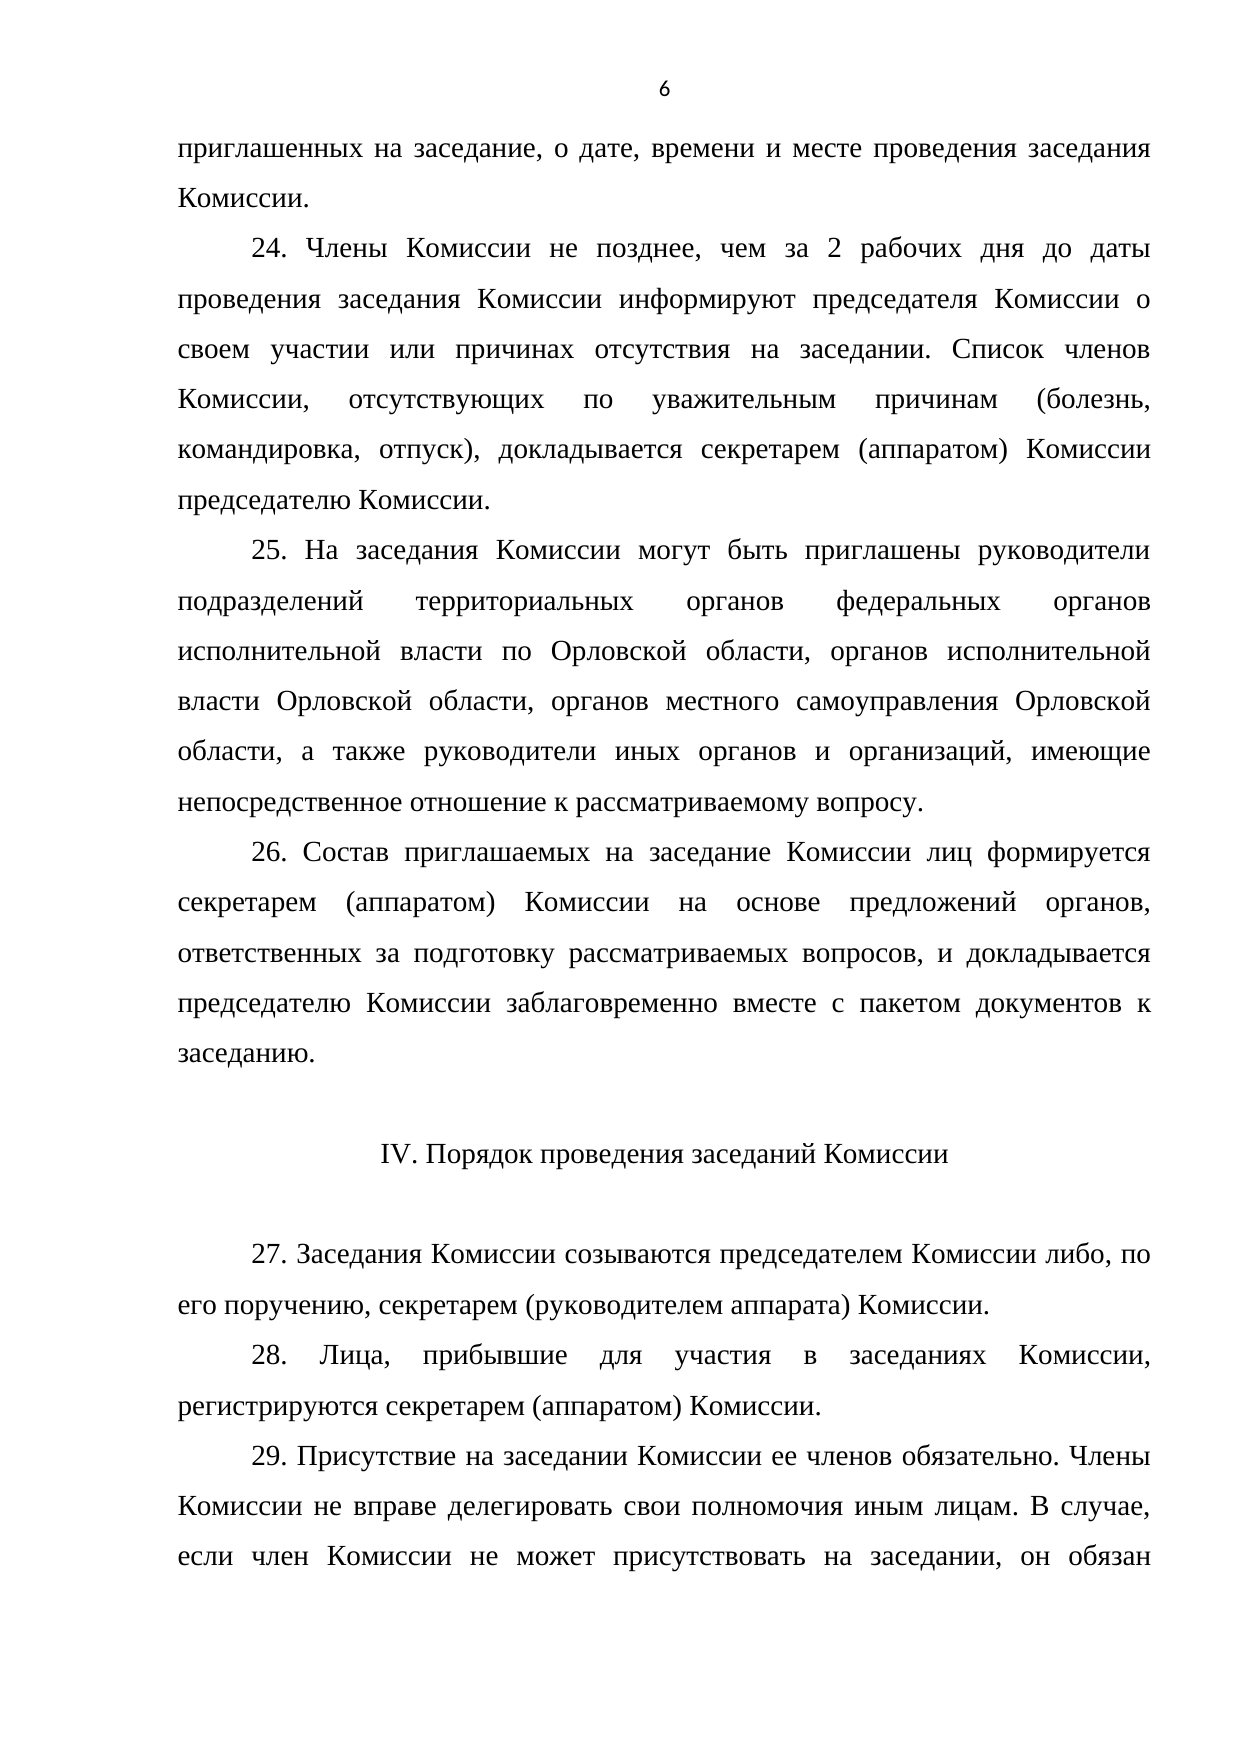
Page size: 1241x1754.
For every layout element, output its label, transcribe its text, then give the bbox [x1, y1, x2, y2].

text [177, 1438, 1152, 1572]
text 25. На заседания Комиссии могут быть приглашены руководители подразделений территориальных органов федеральных органов исполнительной власти по Орловской области, органов исполнительной власти Орловской области, органов местного самоуправления Орловской области, а также руководители иных органов и организаций, имеющие непосредственное отношение к рассматриваемому вопросу. [177, 532, 1152, 817]
text 28. Лица, прибывшие для участия в заседаниях Комиссии, регистрируются секретарем (аппаратом) Комиссии. [177, 1337, 1152, 1421]
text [177, 130, 1152, 214]
text 24. Члены Комиссии не позднее, чем за 2 рабочих дня до даты проведения заседания Комиссии информируют председателя Комиссии о своем участии или причинах отсутствия на заседании. Список членов Комиссии, отсутствующих по уважительным причинам (болезнь, командировка, отпуск), докладывается секретарем (аппаратом) Комиссии председателю Комиссии. [177, 230, 1152, 516]
text IV. Порядок проведения заседаний Комиссии [177, 1136, 1152, 1169]
text 27. Заседания Комиссии созываются председателем Комиссии либо, по его поручению, секретарем (руководителем аппарата) Комиссии. [177, 1237, 1152, 1321]
text 26. Состав приглашаемых на заседание Комиссии лиц формируется секретарем (аппаратом) Комиссии на основе предложений органов, ответственных за подготовку рассматриваемых вопросов, и докладывается председателю Комиссии заблаговременно вместе с пакетом документов к заседанию. [177, 834, 1152, 1069]
